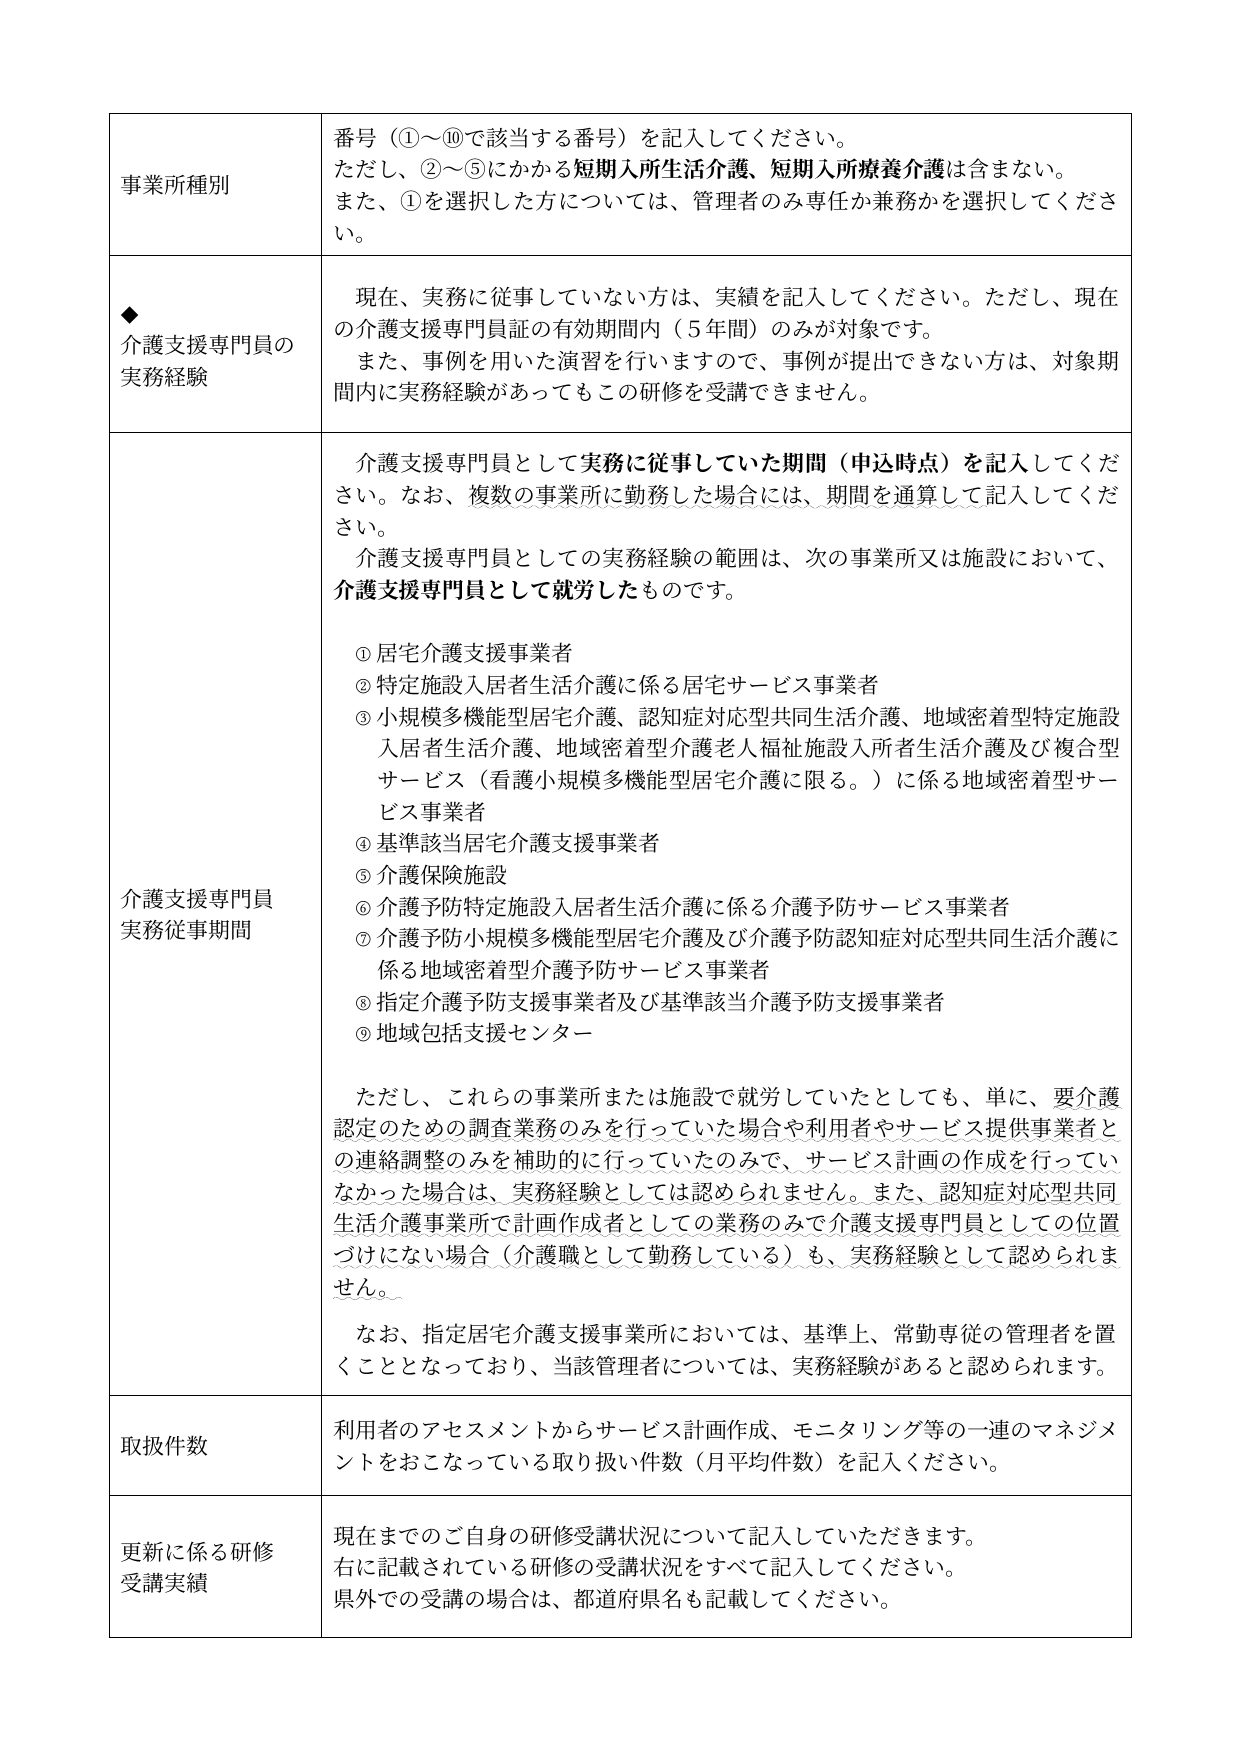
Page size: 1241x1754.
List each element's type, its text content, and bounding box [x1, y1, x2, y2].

table_cell 取扱件数 [110, 1396, 321, 1495]
table_cell 更新に係る研修 受講実績 [110, 1496, 321, 1637]
table_cell 現在、実務に従事していない方は、実績を記入してください。ただし、現在の介護支援専門員証の有効期間内（５年間）のみが対象です。 また、事例を用いた演習を行いますので、事例が提出できない方は、対象期間内に実務経験があってもこの研修を受講できません。 [322, 256, 1131, 432]
table_cell ◆ 介護支援専門員の 実務経験 [110, 256, 321, 432]
table_cell 番号（①～⑩で該当する番号）を記入してください。 ただし、②～⑤にかかる短期入所生活介護、短期入所療養介護は含まない。 また、①を選択した方については、管理者のみ専任か兼務かを選択してください。 [322, 114, 1131, 255]
table_cell 介護支援専門員として実務に従事していた期間（申込時点）を記入してください。なお、複数の事業所に勤務した場合には、期間を通算して記入してください。 介護支援専門員としての実務経験の範囲は、次の事業所又は施設において、介護支援専門員として就労したものです。 ①居宅介護支援事業者 ②特定施設入居者生活介護に係る居宅サービス事業者 ③小規模多機能型居宅介護、認知症対応型共同生活介護、地域密着型特定施設入居者生活介護、地域密着型介護老人福祉施設入所者生活介護及び複合型サービス（看護小規模多機能型居宅介護に限る。）に係る地域密着型サービス事業者 ④基準該当居宅介護支援事業者 ⑤介護保険施設 ⑥介護予防特定施設入居者生活介護に係る介護予防サービス事業者 ⑦介護予防小規模多機能型居宅介護及び介護予防認知症対応型共同生活介護に係る地域密着型介護予防サービス事業者 ⑧指定介護予防支援事業者及び基準該当介護予防支援事業者 ⑨地域包括支援センター ただし、これらの事業所または施設で就労していたとしても、単に、要介護認定のための調査業務のみを行っていた場合や利用者やサービス提供事業者との連絡調整のみを補助的に行っていたのみで、サービス計画の作成を行っていなかった場合は、実務経験としては認められません。また、認知症対応型共同生活介護事業所で計画作成者としての業務のみで介護支援専門員としての位置づけにない場合（介護職として勤務している）も、実務経験として認められません。 なお、指定居宅介護支援事業所においては、基準上、常勤専従の管理者を置くこととなっており、当該管理者については、実務経験があると認められます。 [322, 433, 1131, 1394]
table_cell 現在までのご自身の研修受講状況について記入していただきます。 右に記載されている研修の受講状況をすべて記入してください。 県外での受講の場合は、都道府県名も記載してください。 [322, 1496, 1131, 1637]
table_cell 利用者のアセスメントからサービス計画作成、モニタリング等の一連のマネジメントをおこなっている取り扱い件数（月平均件数）を記入ください。 [322, 1396, 1131, 1495]
table_cell 介護支援専門員 実務従事期間 [110, 433, 321, 1394]
table_cell 事業所種別 [110, 114, 321, 255]
